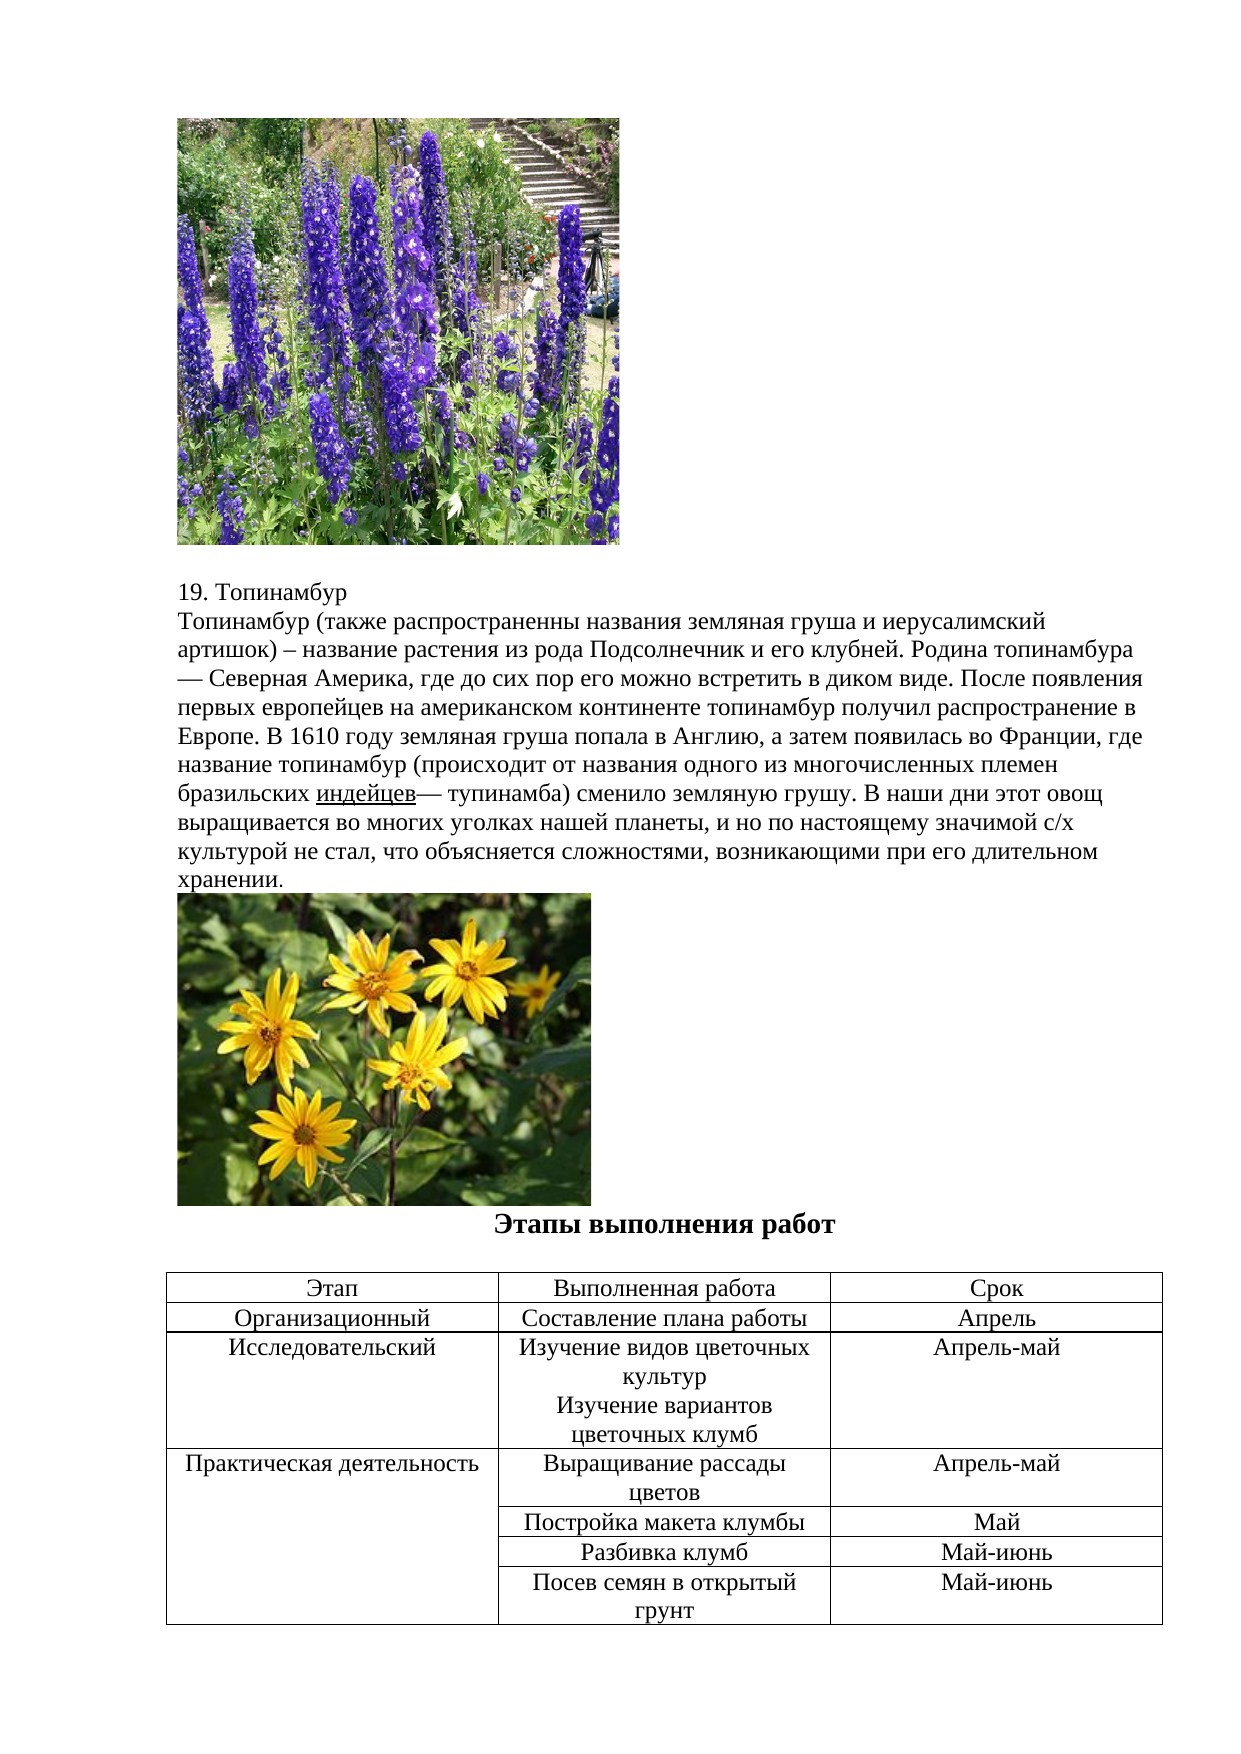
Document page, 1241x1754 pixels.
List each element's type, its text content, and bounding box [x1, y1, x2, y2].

table_header Этап [167, 1273, 498, 1302]
table_cell Исследовательский [167, 1333, 498, 1447]
text Топинамбур (также распространенны названия земляная груша и иерусалимский артишок) – название растения из рода Подсолнечник и его клубней. Родина топинамбура — Северная Америка, где до сих пор его можно встретить в диком виде. После появления первых европейцев на американском континенте топинамбур получил распространение в Европе. В 1610 году земляная груша попала в Англию, а затем появилась во Франции, где название топинамбур (происходит от названия одного из многочисленных племен бразильских индейцев— тупинамба) сменило земляную грушу. В наши дни этот овощ выращивается во многих уголках нашей планеты, и но по настоящему значимой с/х культурой не стал, что объясняется сложностями, возникающими при его длительном хранении. [177, 606, 1152, 893]
table_cell Посев семян в открытый грунт [499, 1567, 830, 1624]
table_cell Апрель-май [831, 1449, 1162, 1506]
table_cell Организационный [167, 1303, 498, 1331]
table_cell Апрель [831, 1303, 1162, 1331]
picture [177, 118, 620, 545]
text 19. Топинамбур [177, 577, 1152, 606]
table_cell Апрель-май [831, 1333, 1162, 1447]
table_cell Практическая деятельность [167, 1449, 498, 1624]
table_cell Май-июнь [831, 1537, 1162, 1566]
table_cell Выращивание рассады цветов [499, 1449, 830, 1506]
table_cell Составление плана работы [499, 1303, 830, 1331]
table_cell Изучение видов цветочных культур Изучение вариантов цветочных клумб [499, 1333, 830, 1447]
table_cell Май-июнь [831, 1567, 1162, 1624]
table_cell Постройка макета клумбы [499, 1507, 830, 1536]
table_header Выполненная работа [499, 1273, 830, 1302]
table_cell Разбивка клумб [499, 1537, 830, 1566]
table_header Срок [831, 1273, 1162, 1302]
picture [177, 893, 592, 1206]
table_cell Май [831, 1507, 1162, 1536]
text Этапы выполнения работ [177, 1206, 1152, 1239]
